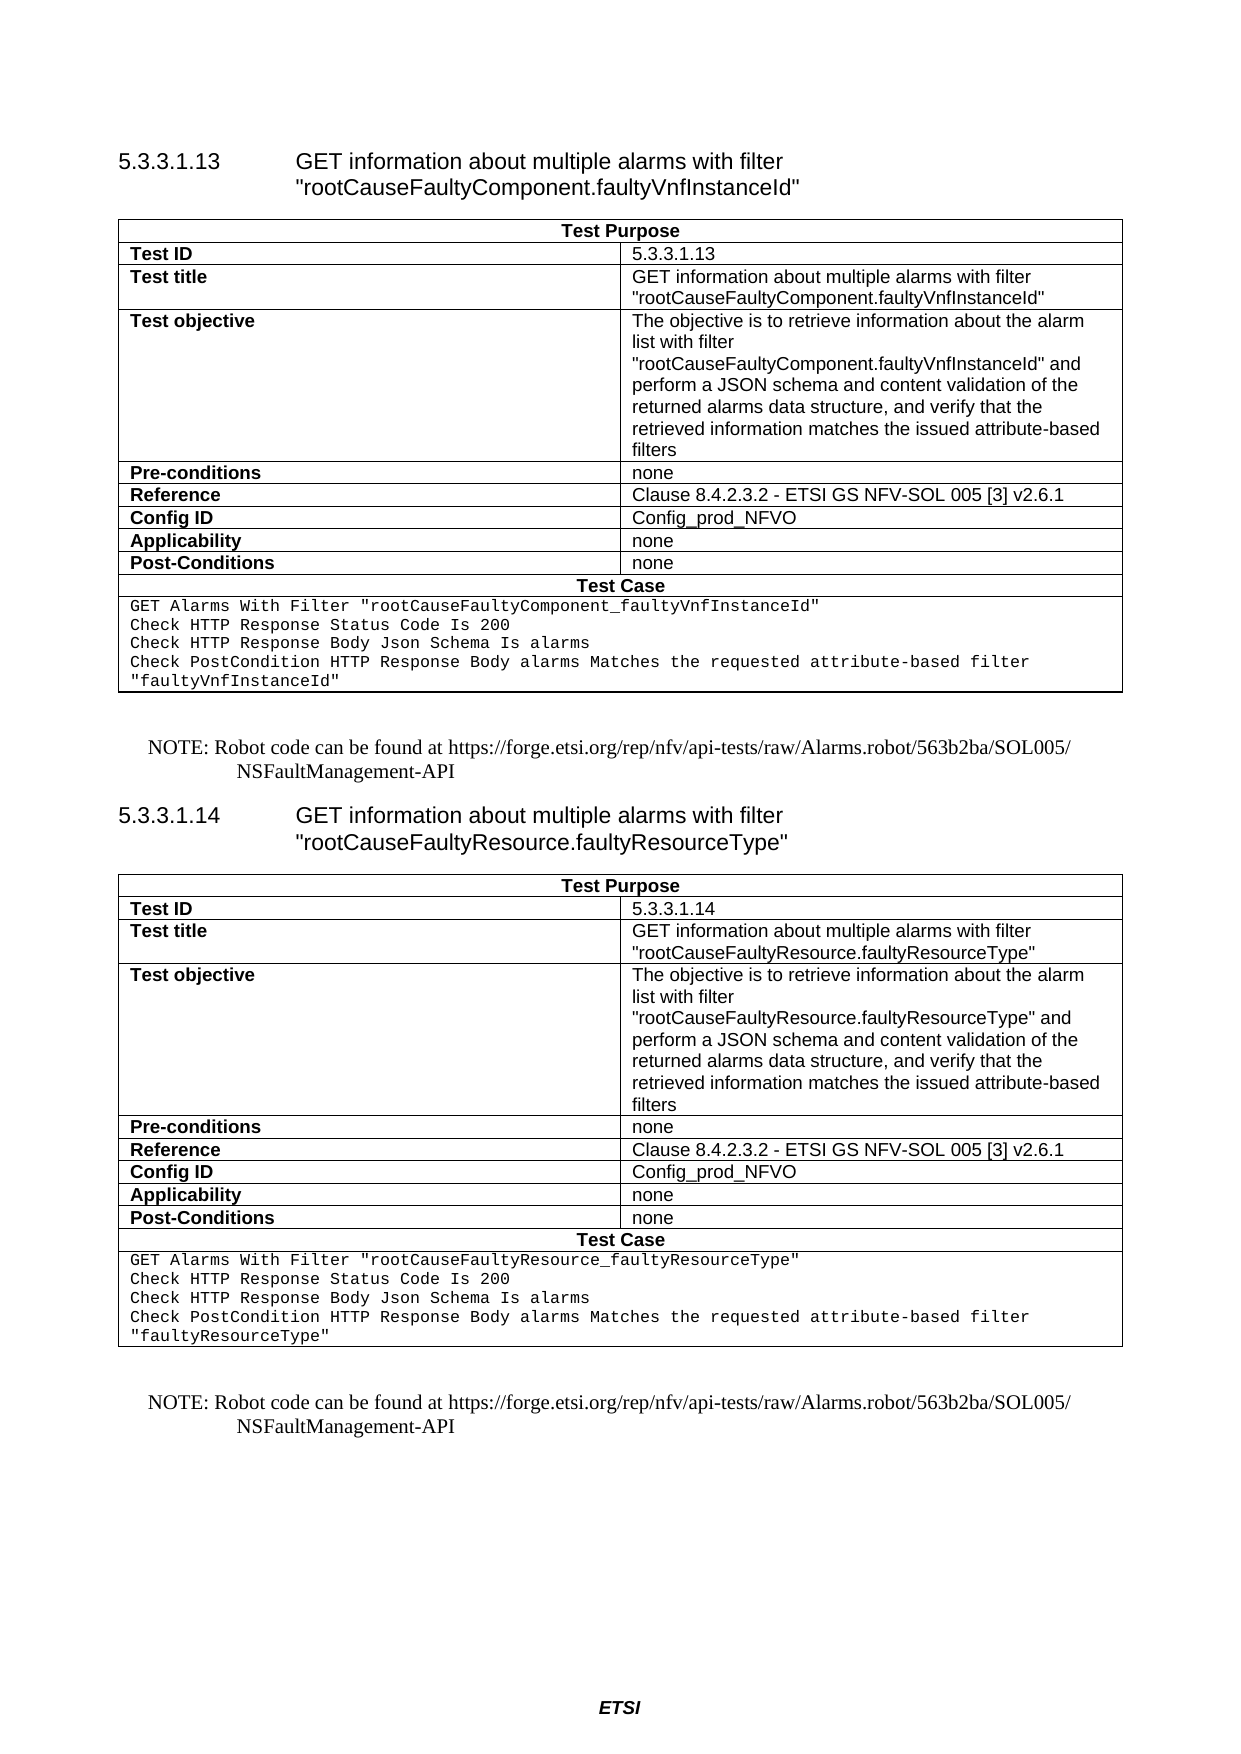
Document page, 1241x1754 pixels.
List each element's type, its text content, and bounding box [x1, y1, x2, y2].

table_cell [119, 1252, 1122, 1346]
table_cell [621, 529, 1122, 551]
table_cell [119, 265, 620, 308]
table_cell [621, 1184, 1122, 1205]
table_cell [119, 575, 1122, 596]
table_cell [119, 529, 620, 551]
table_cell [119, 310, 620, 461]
text NOTE: Robot code can be found at https://forge.etsi.org/rep/nfv/api-tests/raw/Alarms.robot/563b2ba/SOL005/NSFaultManagement-API [148, 735, 1122, 783]
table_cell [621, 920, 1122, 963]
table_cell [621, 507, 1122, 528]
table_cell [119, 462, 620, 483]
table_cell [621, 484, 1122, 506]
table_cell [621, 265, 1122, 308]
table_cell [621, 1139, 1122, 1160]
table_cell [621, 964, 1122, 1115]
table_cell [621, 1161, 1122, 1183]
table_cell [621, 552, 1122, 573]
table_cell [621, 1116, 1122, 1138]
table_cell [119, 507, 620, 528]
subtitle 5.3.3.1.14 GET information about multiple alarms with filter "rootCauseFaultyResource.faultyResourceType" [118, 802, 1122, 855]
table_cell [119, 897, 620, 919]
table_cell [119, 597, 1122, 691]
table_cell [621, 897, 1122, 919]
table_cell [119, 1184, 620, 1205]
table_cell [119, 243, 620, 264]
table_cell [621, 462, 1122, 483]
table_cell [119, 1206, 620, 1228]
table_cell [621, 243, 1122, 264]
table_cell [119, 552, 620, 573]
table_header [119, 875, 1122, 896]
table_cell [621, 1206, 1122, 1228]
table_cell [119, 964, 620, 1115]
text NOTE: Robot code can be found at https://forge.etsi.org/rep/nfv/api-tests/raw/Alarms.robot/563b2ba/SOL005/NSFaultManagement-API [148, 1390, 1122, 1438]
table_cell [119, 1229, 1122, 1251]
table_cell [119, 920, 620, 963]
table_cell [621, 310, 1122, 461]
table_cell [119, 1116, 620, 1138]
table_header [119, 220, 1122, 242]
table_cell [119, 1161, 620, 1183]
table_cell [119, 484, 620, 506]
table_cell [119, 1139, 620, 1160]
subtitle 5.3.3.1.13 GET information about multiple alarms with filter "rootCauseFaultyComponent.faultyVnfInstanceId" [118, 148, 1122, 200]
